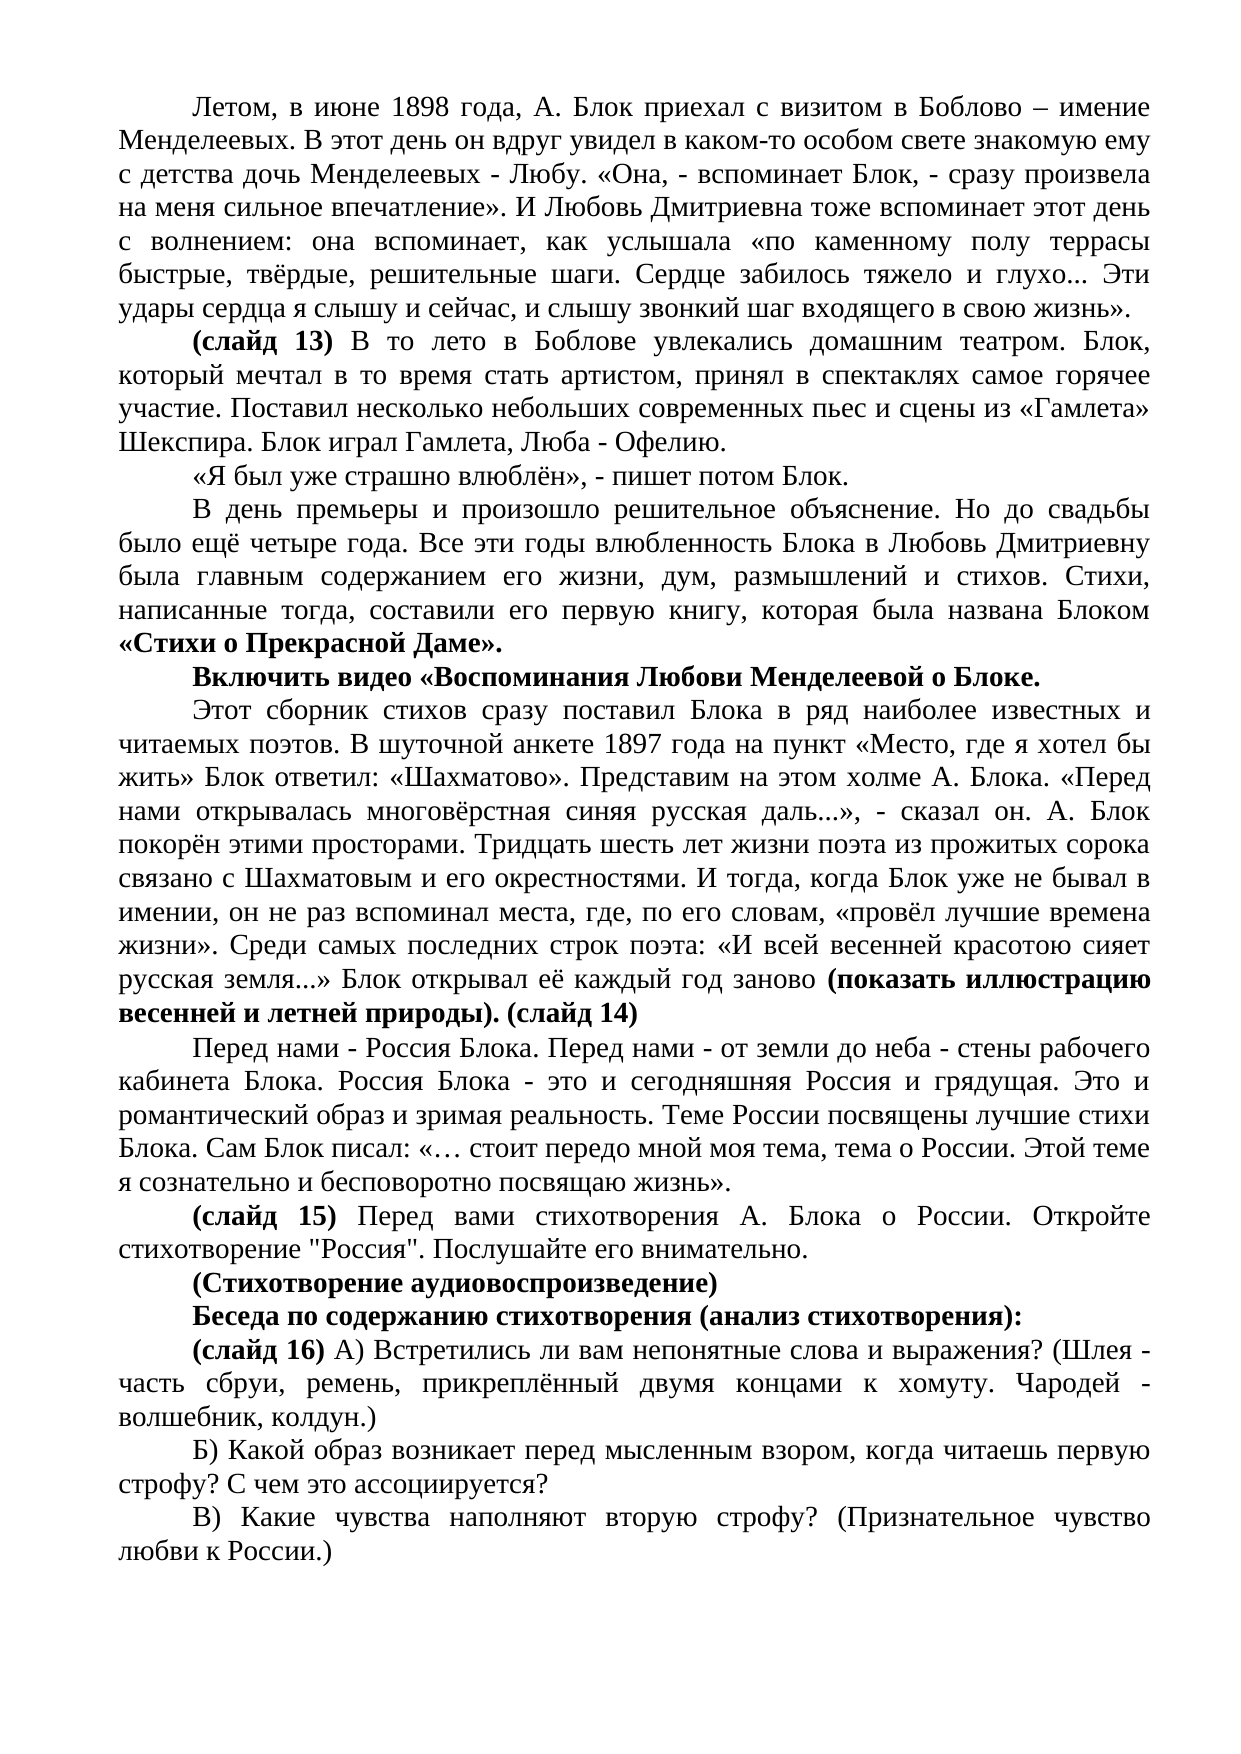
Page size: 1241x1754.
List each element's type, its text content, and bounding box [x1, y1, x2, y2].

text Перед нами - Россия Блока. Перед нами - от земли до неба - стены рабочего кабинета Блока. Россия Блока - это и сегодняшняя Россия и грядущая. Это и романтический образ и зримая реальность. Теме России посвящены лучшие стихи Блока. Сам Блок писал: «… стоит передо мной моя тема, тема о России. Этой теме я сознательно и бесповоротно посвящаю жизнь». [118, 1030, 1152, 1198]
text (слайд 15) Перед вами стихотворения А. Блока о России. Откройте стихотворение "Россия". Послушайте его внимательно. [118, 1198, 1152, 1265]
text Этот сборник стихов сразу поставил Блока в ряд наиболее известных и читаемых поэтов. В шуточной анкете 1897 года на пункт «Место, где я хотел бы жить» Блок ответил: «Шахматово». Представим на этом холме А. Блока. «Перед нами открывалась многовёрстная синяя русская даль...», - сказал он. А. Блок покорён этими просторами. Тридцать шесть лет жизни поэта из прожитых сорока связано с Шахматовым и его окрестностями. И тогда, когда Блок уже не бывал в имении, он не раз вспоминал места, где, по его словам, «провёл лучшие времена жизни». Среди самых последних строк поэта: «И всей весенней красотою сияет русская земля...» Блок открывал её каждый год заново (показать иллюстрацию весенней и летней природы). (слайд 14) [118, 692, 1152, 1030]
text Включить видео «Воспоминания Любови Менделеевой о Блоке. [118, 659, 1152, 692]
text (слайд 13) В то лето в Боблове увлекались домашним театром. Блок, который мечтал в то время стать артистом, принял в спектаклях самое горячее участие. Поставил несколько небольших современных пьес и сцены из «Гамлета» Шекспира. Блок играл Гамлета, Люба - Офелию. [118, 323, 1152, 458]
text (Стихотворение аудиовоспроизведение) [118, 1265, 1152, 1298]
text (слайд 16) A) Встретились ли вам непонятные слова и выражения? (Шлея - часть сбруи, ремень, прикреплённый двумя концами к хомуту. Чародей - волшебник, колдун.) [118, 1332, 1152, 1432]
text Летом, в июне 1898 года, А. Блок приехал с визитом в Боблово – имение Менделеевых. В этот день он вдруг увидел в каком-то особом свете знакомую ему с детства дочь Менделеевых - Любу. «Она, - вспоминает Блок, - сразу произвела на меня сильное впечатление». И Любовь Дмитриевна тоже вспоминает этот день с волнением: она вспоминает, как услышала «по каменному полу террасы быстрые, твёрдые, решительные шаги. Сердце забилось тяжело и глухо... Эти удары сердца я слышу и сейчас, и слышу звонкий шаг входящего в свою жизнь». [118, 89, 1152, 323]
text Б) Какой образ возникает перед мысленным взором, когда читаешь первую строфу? С чем это ассоциируется? [118, 1432, 1152, 1499]
text «Я был уже страшно влюблён», - пишет потом Блок. [118, 458, 1152, 491]
text В день премьеры и произошло решительное объяснение. Но до свадьбы было ещё четыре года. Все эти годы влюбленность Блока в Любовь Дмитриевну была главным содержанием его жизни, дум, размышлений и стихов. Стихи, написанные тогда, составили его первую книгу, которая была названа Блоком «Стихи о Прекрасной Даме». [118, 491, 1152, 659]
text Беседа по содержанию стихотворения (анализ стихотворения): [118, 1298, 1152, 1332]
text B) Какие чувства наполняют вторую строфу? (Признательное чувство любви к России.) [118, 1499, 1152, 1567]
